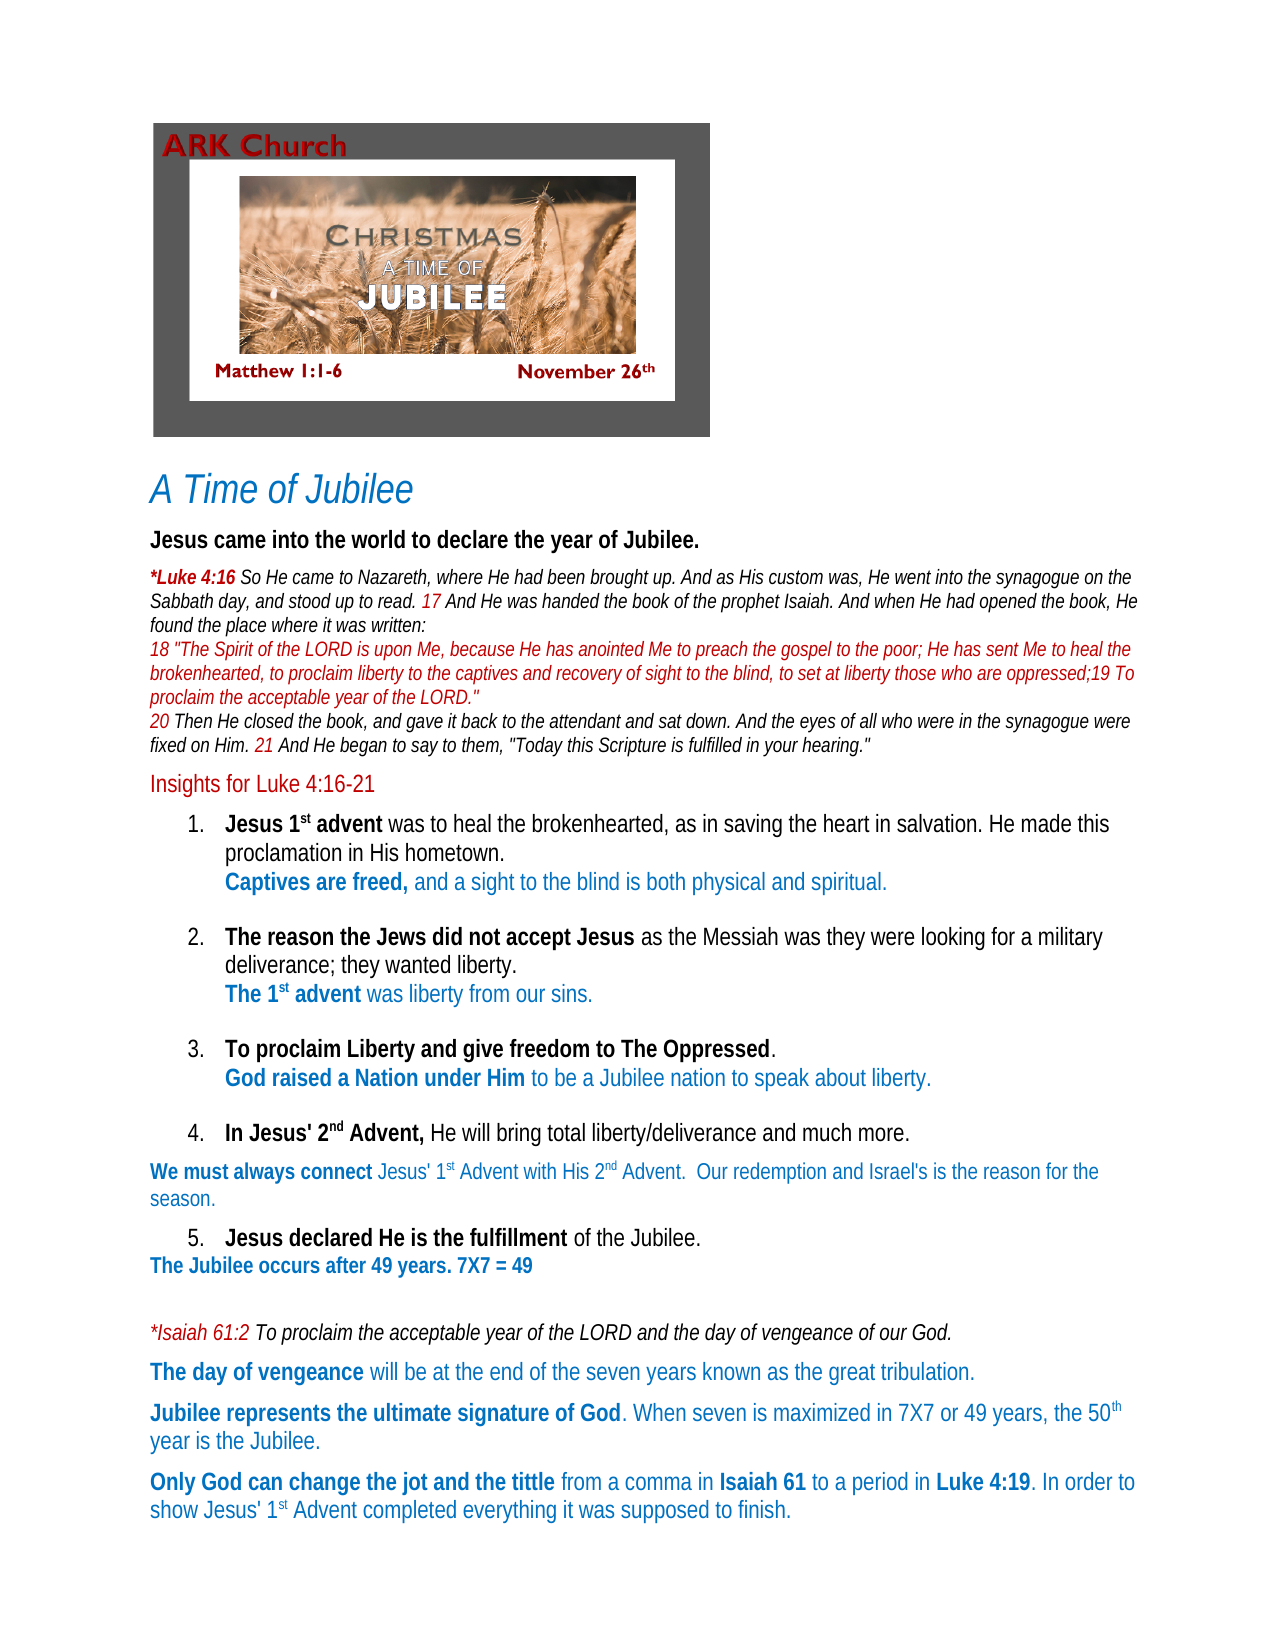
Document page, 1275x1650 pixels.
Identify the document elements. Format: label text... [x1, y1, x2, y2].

text Insights for Luke 4:16-21 [150, 769, 1162, 797]
list God raised a Nation under Him to be a Jubilee nation to speak about liberty. [225, 1063, 1162, 1091]
text The Jubilee occurs after 49 years. 7X7 = 49 [150, 1252, 1162, 1278]
text *Luke 4:16 So He came to Nazareth, where He had been brought up. And as His custom was, He went into the synagogue on the Sabbath day, and stood up to read. 17 And He was handed the book of the prophet Isaiah. And when He had opened the book, He found the place where it was written: [150, 565, 1162, 637]
list To proclaim Liberty and give freedom to The Oppressed. [150, 1034, 1125, 1063]
text A Time of Jubilee [150, 465, 1162, 513]
text *Isaiah 61:2 To proclaim the acceptable year of the LORD and the day of vengeance of our God. [150, 1319, 1162, 1345]
list Jesus declared He is the fulfillment of the Jubilee. [150, 1223, 1125, 1252]
text Jubilee represents the ultimate signature of God. When seven is maximized in 7X7 or 49 years, the 50th year is the Jubilee. [150, 1398, 1162, 1455]
list Jesus 1st advent was to heal the brokenhearted, as in saving the heart in salvation. He made this proclamation in His hometown. [150, 809, 1125, 867]
text The day of vengeance will be at the end of the seven years known as the great tribulation. [150, 1357, 1162, 1386]
text Jesus came into the world to declare the year of Jubilee. [150, 524, 1162, 553]
list In Jesus' 2nd Advent, He will bring total liberty/deliverance and much more. [150, 1118, 1125, 1146]
text 20 Then He closed the book, and gave it back to the attendant and sat down. And the eyes of all who were in the synagogue were fixed on Him. 21 And He began to say to them, "Today this Scripture is fulfilled in your hearing." [150, 709, 1162, 757]
text We must always connect Jesus' 1st Advent with His 2nd Advent. Our redemption and Israel's is the reason for the season. [150, 1158, 1162, 1211]
list The 1st advent was liberty from our sins. [225, 979, 1125, 1008]
text 18 "The Spirit of the LORD is upon Me, because He has anointed Me to preach the gospel to the poor; He has sent Me to heal the brokenhearted, to proclaim liberty to the captives and recovery of sight to the blind, to set at liberty those who are oppressed;19 To proclaim the acceptable year of the LORD." [150, 637, 1162, 709]
list Captives are freed, and a sight to the blind is both physical and spiritual. [225, 867, 1162, 895]
picture [153, 123, 710, 437]
list The reason the Jews did not accept Jesus as the Messiah was they were looking for a military deliverance; they wanted liberty. [150, 922, 1125, 979]
text Only God can change the jot and the tittle from a comma in Isaiah 61 to a period in Luke 4:19. In order to show Jesus' 1st Advent completed everything it was supposed to finish. [150, 1467, 1162, 1524]
